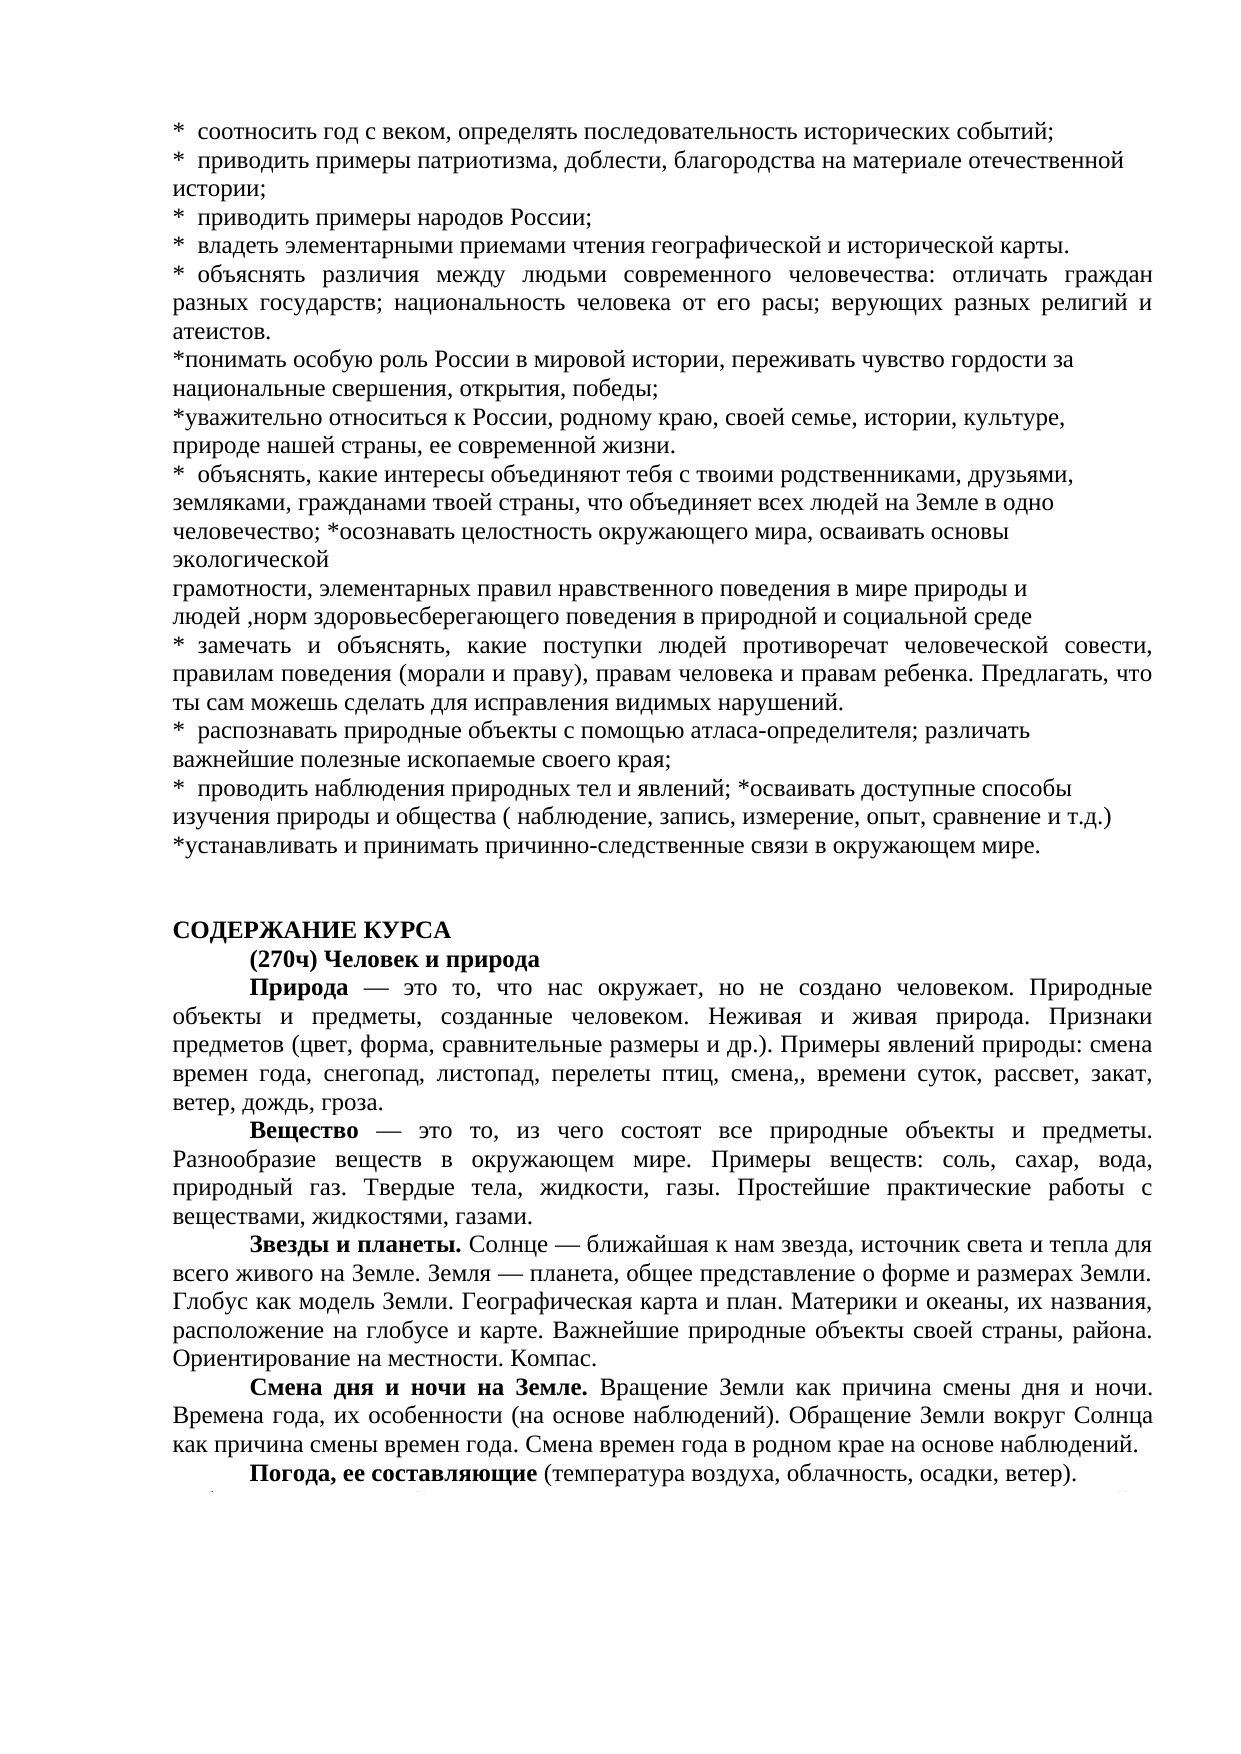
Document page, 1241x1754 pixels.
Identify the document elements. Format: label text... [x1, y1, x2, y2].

text Природа — это то, что нас окружает, но не создано человеком. Природные объекты и предметы, созданные человеком. Неживая и живая природа. Признаки предметов (цвет, форма, сравнительные размеры и др.). Примеры явлений природы: смена времен года, снегопад, листопад, перелеты птиц, смена,, времени суток, рассвет, закат, ветер, дождь, гроза. [172, 973, 1154, 1116]
text Смена дня и ночи на Земле. Вращение Земли как причина смены дня и ночи. Времена года, их особенности (на основе наблюдений). Обращение Земли вокруг Солнца как причина смены времен года. Смена времен года в родном крае на основе наблюдений. [172, 1373, 1154, 1458]
list распознавать природные объекты с помощью атласа-определителя; различать важнейшие полезные ископаемые своего края; [172, 716, 1154, 773]
list объяснять различия между людьми современного человечества: отличать граждан разных государств; национальность человека от его расы; верующих разных религий и атеистов. [172, 259, 1154, 345]
list объяснять, какие интересы объединяют тебя с твоими родственниками, друзьями, земляками, гражданами твоей страны, что объединяет всех людей на Земле в одно человечество; *осознавать целостность окружающего мира, осваивать основы экологической [172, 459, 1154, 573]
list приводить примеры патриотизма, доблести, благородства на материале отечественной истории; [172, 145, 1154, 202]
list замечать и объяснять, какие поступки людей противоречат человеческой совести, правилам поведения (морали и праву), правам человека и правам ребенка. Предлагать, что ты сам можешь сделать для исправления видимых нарушений. [172, 631, 1154, 716]
text Погода, ее составляющие (температура воздуха, облачность, осадки, ветер). Наблюдение за погодой своего края. Предсказание погоды и его значение в жизни людей. [172, 1458, 1154, 1492]
text *понимать особую роль России в мировой истории, переживать чувство гордости за национальные свершения, открытия, победы; [172, 345, 1154, 402]
list соотносить год с веком, определять последовательность исторических событий; [172, 117, 1154, 145]
list владеть элементарными приемами чтения географической и исторической карты. [172, 231, 1154, 259]
text Вещество — это то, из чего состоят все природные объекты и предметы. Разнообразие веществ в окружающем мире. Примеры веществ: соль, сахар, вода, природный газ. Твердые тела, жидкости, газы. Простейшие практические работы с веществами, жидкостями, газами. [172, 1116, 1154, 1230]
list приводить примеры народов России; [172, 202, 1154, 231]
text (270ч) Человек и природа [172, 944, 1154, 973]
text Звезды и планеты. Солнце — ближайшая к нам звезда, источник света и тепла для всего живого на Земле. Земля — планета, общее представление о форме и размерах Земли. Глобус как модель Земли. Географическая карта и план. Материки и океаны, их названия, расположение на глобусе и карте. Важнейшие природные объекты своей страны, района. Ориентирование на местности. Компас. [172, 1230, 1154, 1373]
text грамотности, элементарных правил нравственного поведения в мире природы и людей ,норм здоровьесберегающего поведения в природной и социальной среде [172, 573, 1154, 631]
text *уважительно относиться к России, родному краю, своей семье, истории, культуре, природе нашей страны, ее современной жизни. [172, 402, 1154, 459]
list проводить наблюдения природных тел и явлений; *осваивать доступные способы изучения природы и общества ( наблюдение, запись, измерение, опыт, сравнение и т.д.) *устанавливать и принимать причинно-следственные связи в окружающем мире. [172, 773, 1154, 859]
text СОДЕРЖАНИЕ КУРСА [172, 916, 1154, 944]
